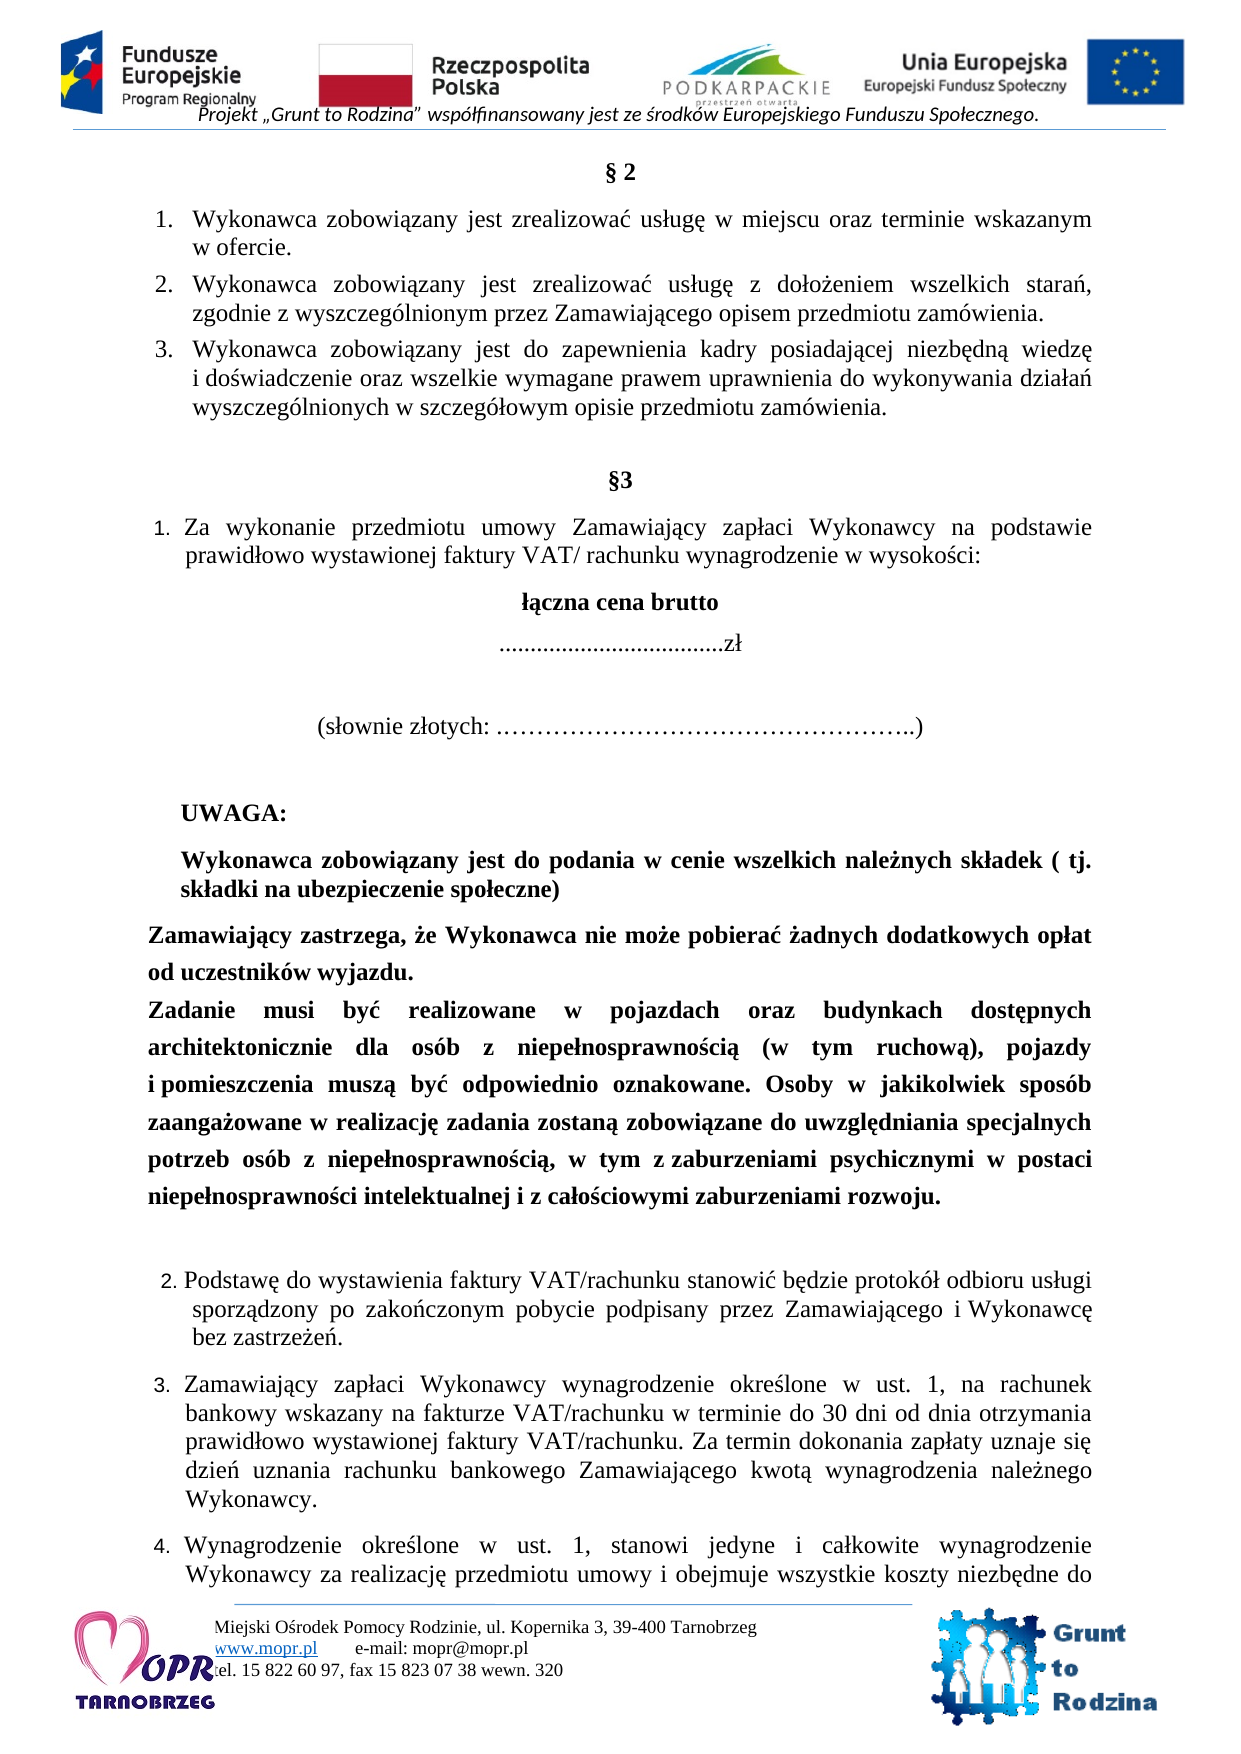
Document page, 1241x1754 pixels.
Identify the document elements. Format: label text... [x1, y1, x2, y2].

list Wykonawca zobowiązany jest zrealizować usługę z dołożeniem wszelkich starań, zgodnie z wyszczególnionym przez Zamawiającego opisem przedmiotu zamówienia. [154, 269, 1093, 326]
list Podstawę do wystawienia faktury VAT/rachunku stanowić będzie protokół odbioru usługi sporządzony po zakończonym pobycie podpisany przez Zamawiającego i Wykonawcę bez zastrzeżeń. [154, 1265, 1093, 1351]
text Wykonawca zobowiązany jest do podania w cenie wszelkich należnych składek ( tj. składki na ubezpieczenie społeczne) [180, 845, 1093, 902]
text ....................................zł [148, 628, 1093, 657]
text §3 [148, 465, 1093, 494]
text UWAGA: [180, 798, 1093, 827]
picture [71, 1591, 215, 1735]
list Za wykonanie przedmiotu umowy Zamawiający zapłaci Wykonawcy na podstawie prawidłowo wystawionej faktury VAT/ rachunku wynagrodzenie w wysokości: [148, 512, 1093, 569]
picture [941, 112, 946, 120]
list Wykonawca zobowiązany jest do zapewnienia kadry posiadającej niezbędną wiedzę i doświadczenie oraz wszelkie wymagane prawem uprawnienia do wykonywania działań wyszczególnionych w szczegółowym opisie przedmiotu zamówienia. [154, 334, 1093, 420]
text (słownie złotych: .…………………………………………..) [148, 711, 1093, 739]
text Zadanie musi być realizowane w pojazdach oraz budynkach dostępnych architektonicznie dla osób z niepełnosprawnością (w tym ruchową), pojazdy i pomieszczenia muszą być odpowiednio oznakowane. Osoby w jakikolwiek sposób zaangażowane w realizację zadania zostaną zobowiązane do uwzględniania specjalnych potrzeb osób z niepełnosprawnością, w tym z zaburzeniami psychicznymi w postaci niepełnosprawności intelektualnej i z całościowymi zaburzeniami rozwoju. [148, 995, 1093, 1210]
text Zamawiający zastrzega, że Wykonawca nie może pobierać żadnych dodatkowych opłat od uczestników wyjazdu. [148, 920, 1093, 986]
picture [60, 29, 1195, 121]
picture [1025, 112, 1031, 120]
list Wykonawca zobowiązany jest zrealizować usługę w miejscu oraz terminie wskazanym w ofercie. [154, 204, 1093, 261]
picture [951, 112, 957, 120]
text § 2 [148, 157, 1093, 186]
text łączna cena brutto [148, 587, 1093, 616]
picture [928, 1602, 1166, 1728]
list Zamawiający zapłaci Wykonawcy wynagrodzenie określone w ust. 1, na rachunek bankowy wskazany na fakturze VAT/rachunku w terminie do 30 dni od dnia otrzymania prawidłowo wystawionej faktury VAT/rachunku. Za termin dokonania zapłaty uznaje się dzień uznania rachunku bankowego Zamawiającego kwotą wynagrodzenia należnego Wykonawcy. [148, 1369, 1093, 1513]
